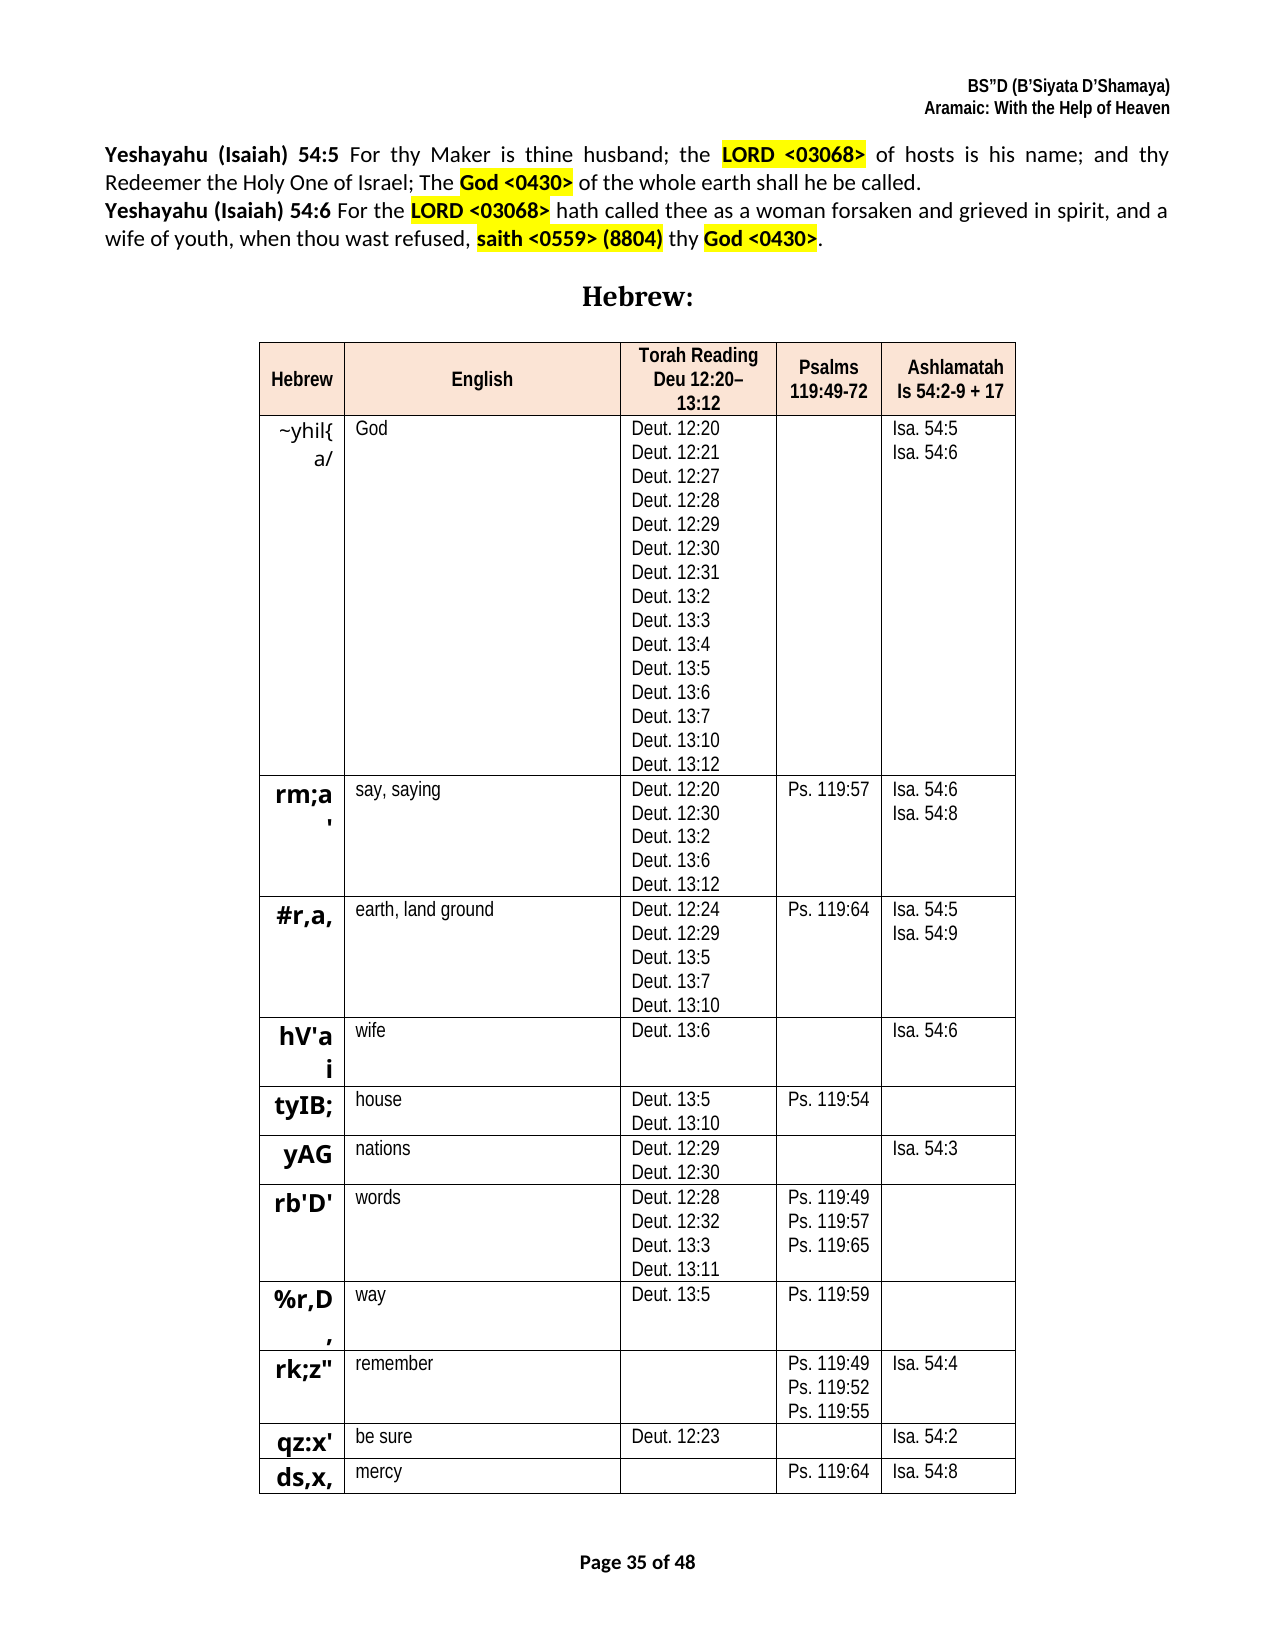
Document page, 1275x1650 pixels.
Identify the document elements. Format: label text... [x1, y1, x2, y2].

table_cell Ps. 119:49 Ps. 119:57 Ps. 119:65 [777, 1185, 881, 1281]
table_header Torah Reading Deu 12:20–13:12 [621, 343, 776, 415]
table_cell [621, 1459, 776, 1493]
table_cell [882, 1087, 1015, 1135]
table_cell Isa. 54:4 [882, 1351, 1015, 1423]
table_cell Deut. 12:29 Deut. 12:30 [621, 1136, 776, 1184]
table_header English [345, 343, 620, 415]
table_cell wife [345, 1018, 620, 1086]
table_cell Deut. 13:6 [621, 1018, 776, 1086]
table_cell rm;a' [260, 776, 344, 896]
table_cell Deut. 12:24 Deut. 12:29 Deut. 13:5 Deut. 13:7 Deut. 13:10 [621, 897, 776, 1017]
table_cell #r,a, [260, 897, 344, 1017]
table_cell Isa. 54:3 [882, 1136, 1015, 1184]
table_cell ds,x, [260, 1459, 344, 1493]
table_cell [777, 1018, 881, 1086]
text Yeshayahu (Isaiah) 54:5 For thy Maker is thine husband; the LORD <03068> of hosts is his name; and thy Redeemer the Holy One of Israel; The God <0430> of the whole earth shall he be called. [105, 140, 1170, 196]
table_cell [777, 1136, 881, 1184]
table_cell Deut. 13:5 [621, 1282, 776, 1350]
table_header Psalms 119:49-72 [777, 343, 881, 415]
table_cell Ps. 119:64 [777, 897, 881, 1017]
table_header Ashlamatah Is 54:2-9 + 17 [882, 343, 1015, 415]
table_cell Deut. 12:28 Deut. 12:32 Deut. 13:3 Deut. 13:11 [621, 1185, 776, 1281]
text Hebrew: [105, 281, 1170, 314]
table_cell Deut. 12:20 Deut. 12:21 Deut. 12:27 Deut. 12:28 Deut. 12:29 Deut. 12:30 Deut. 12:31 Deut. 13:2 Deut. 13:3 Deut. 13:4 Deut. 13:5 Deut. 13:6 Deut. 13:7 Deut. 13:10 Deut. 13:12 [621, 416, 776, 775]
text Yeshayahu (Isaiah) 54:6 For the LORD <03068> hath called thee as a woman forsaken and grieved in spirit, and a wife of youth, when thou wast refused, saith <0559> (8804) thy God <0430>. [105, 196, 477, 252]
table_cell Deut. 12:20 Deut. 12:30 Deut. 13:2 Deut. 13:6 Deut. 13:12 [621, 776, 776, 896]
table_cell Isa. 54:8 [882, 1459, 1015, 1493]
table_cell Isa. 54:6 Isa. 54:8 [882, 776, 1015, 896]
table_cell house [345, 1087, 620, 1135]
table_cell [777, 1424, 881, 1458]
table_cell Ps. 119:64 [777, 1459, 881, 1493]
table_cell Deut. 13:5 Deut. 13:10 [621, 1087, 776, 1135]
table_cell rb'D' [260, 1185, 344, 1281]
table_cell Isa. 54:5 Isa. 54:6 [882, 416, 1015, 775]
table_cell qz:x' [260, 1424, 344, 1458]
table_cell say, saying [345, 776, 620, 896]
text Yeshayahu (Isaiah) 54:6 For the LORD <03068> hath called thee as a woman forsaken and grieved in spirit, and a wife of youth, when thou wast refused, saith <0559> (8804) thy God <0430>. [550, 196, 1170, 252]
table_cell Isa. 54:5 Isa. 54:9 [882, 897, 1015, 1017]
table_cell way [345, 1282, 620, 1350]
table_cell Ps. 119:54 [777, 1087, 881, 1135]
table_cell Deut. 12:23 [621, 1424, 776, 1458]
table_cell Ps. 119:59 [777, 1282, 881, 1350]
table_cell tyIB; [260, 1087, 344, 1135]
table_cell [777, 416, 881, 775]
table_cell [882, 1185, 1015, 1281]
table_cell remember [345, 1351, 620, 1423]
table_cell yAG [260, 1136, 344, 1184]
table_cell [621, 1351, 776, 1423]
table_cell hV'ai [260, 1018, 344, 1086]
table_cell Isa. 54:2 [882, 1424, 1015, 1458]
table_cell God [345, 416, 620, 775]
table_cell words [345, 1185, 620, 1281]
table_cell ~yhil{a/ [260, 416, 344, 775]
table_cell mercy [345, 1459, 620, 1493]
table_cell rk;z" [260, 1351, 344, 1423]
table_header Hebrew [260, 343, 344, 415]
table_cell Ps. 119:49 Ps. 119:52 Ps. 119:55 [777, 1351, 881, 1423]
table_cell [882, 1282, 1015, 1350]
table_cell earth, land ground [345, 897, 620, 1017]
table_cell Isa. 54:6 [882, 1018, 1015, 1086]
table_cell %r,D, [260, 1282, 344, 1350]
table_cell nations [345, 1136, 620, 1184]
table_cell be sure [345, 1424, 620, 1458]
table_cell Ps. 119:57 [777, 776, 881, 896]
